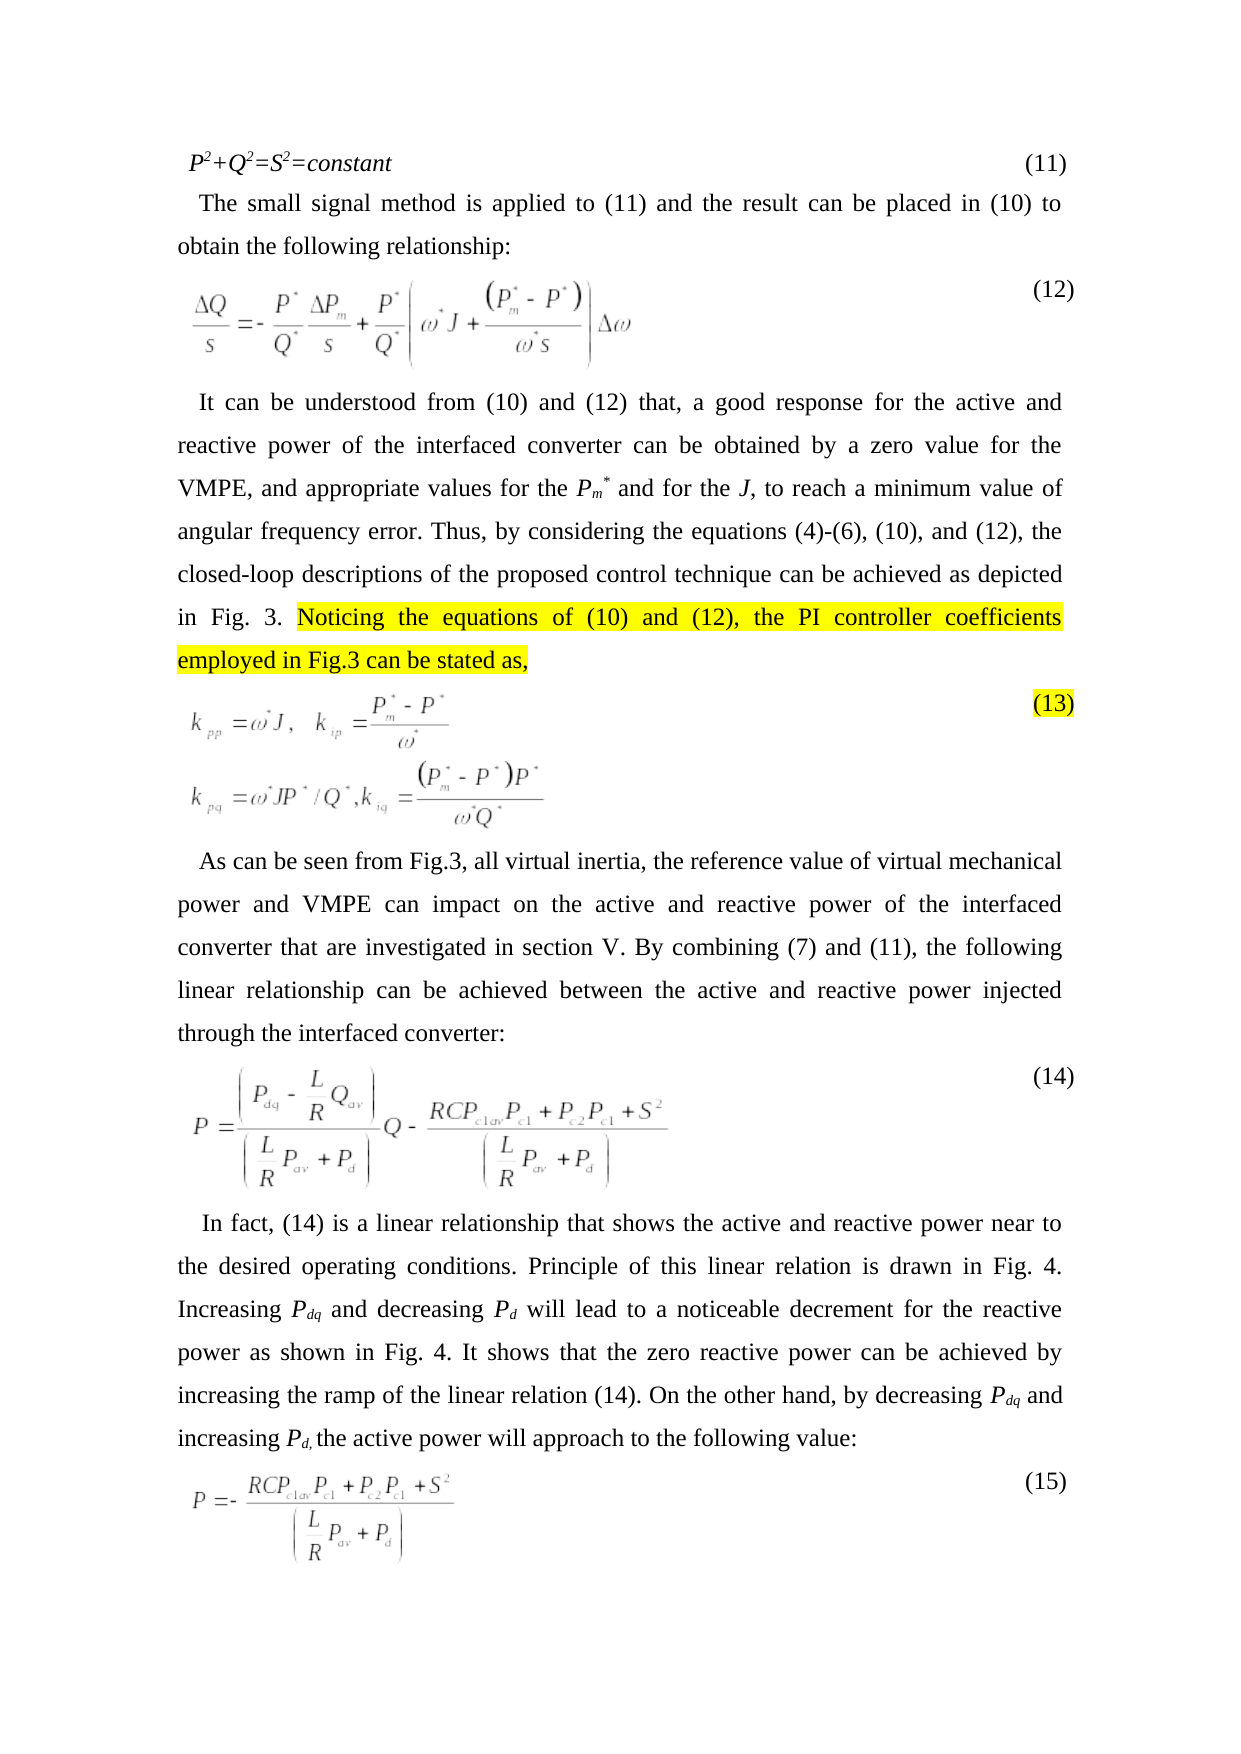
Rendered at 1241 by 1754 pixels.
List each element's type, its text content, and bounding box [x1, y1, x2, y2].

table_header (13) [631, 689, 1086, 846]
text In fact, (14) is a linear relationship that shows the active and reactive power near to the desired operating conditions. Principle of this linear relation is drawn in Fig. 4. Increasing Pdq and decreasing Pd will lead to a noticeable decrement for the reactive power as shown in Fig. 4. It shows that the zero reactive power can be achieved by increasing the ramp of the linear relation (14). On the other hand, by decreasing Pdq and increasing Pd, the active power will approach to the following value: [177, 1208, 1063, 1452]
table_header (12) [649, 275, 1086, 387]
table_header (15) [628, 1466, 1078, 1582]
table_header [177, 1466, 627, 1582]
text The small signal method is applied to (11) and the result can be placed in (10) to obtain the following relationship: [177, 188, 1063, 260]
table_header [177, 1061, 729, 1208]
table_header [177, 689, 631, 846]
text It can be understood from (10) and (12) that, a good response for the active and reactive power of the interfaced converter can be obtained by a zero value for the VMPE, and appropriate values for the Pm* and for the J, to reach a minimum value of angular frequency error. Thus, by considering the equations (4)-(6), (10), and (12), the closed-loop descriptions of the proposed control technique can be achieved as depicted in Fig. 3. Noticing the equations of (10) and (12), the PI controller coefficients employed in Fig.3 can be stated as, [177, 387, 1063, 674]
table_header [177, 275, 649, 387]
table_header (14) [730, 1061, 1086, 1208]
table_header (11) [628, 148, 1078, 188]
text As can be seen from Fig.3, all virtual inertia, the reference value of virtual mechanical power and VMPE can impact on the active and reactive power of the interfaced converter that are investigated in section V. By combining (7) and (11), the following linear relationship can be achieved between the active and reactive power injected through the interfaced converter: [177, 846, 1063, 1047]
table_header P2+Q2=S2=constant [177, 148, 627, 188]
